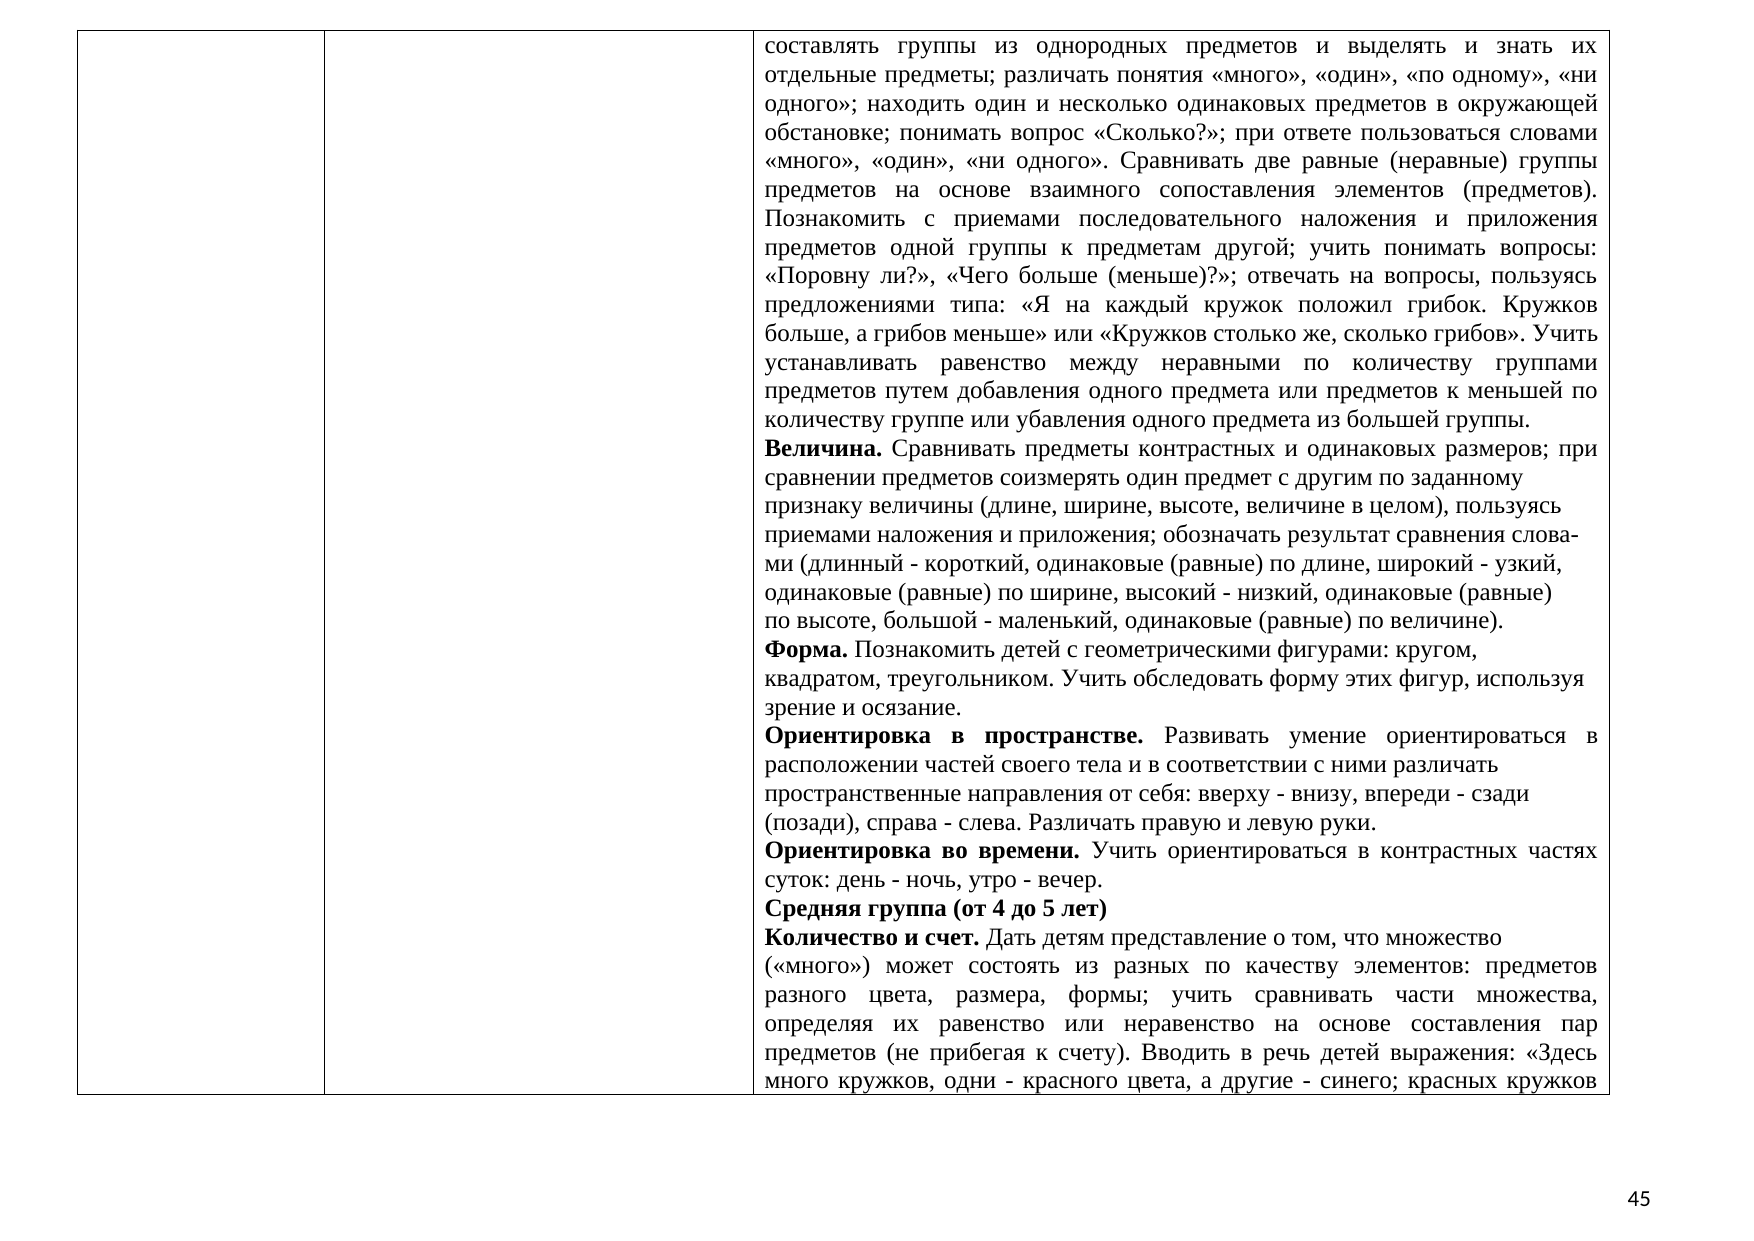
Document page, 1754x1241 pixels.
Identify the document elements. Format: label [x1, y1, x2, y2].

table_cell [754, 31, 1609, 1094]
table_cell [78, 31, 324, 1094]
table_cell [325, 31, 753, 1094]
